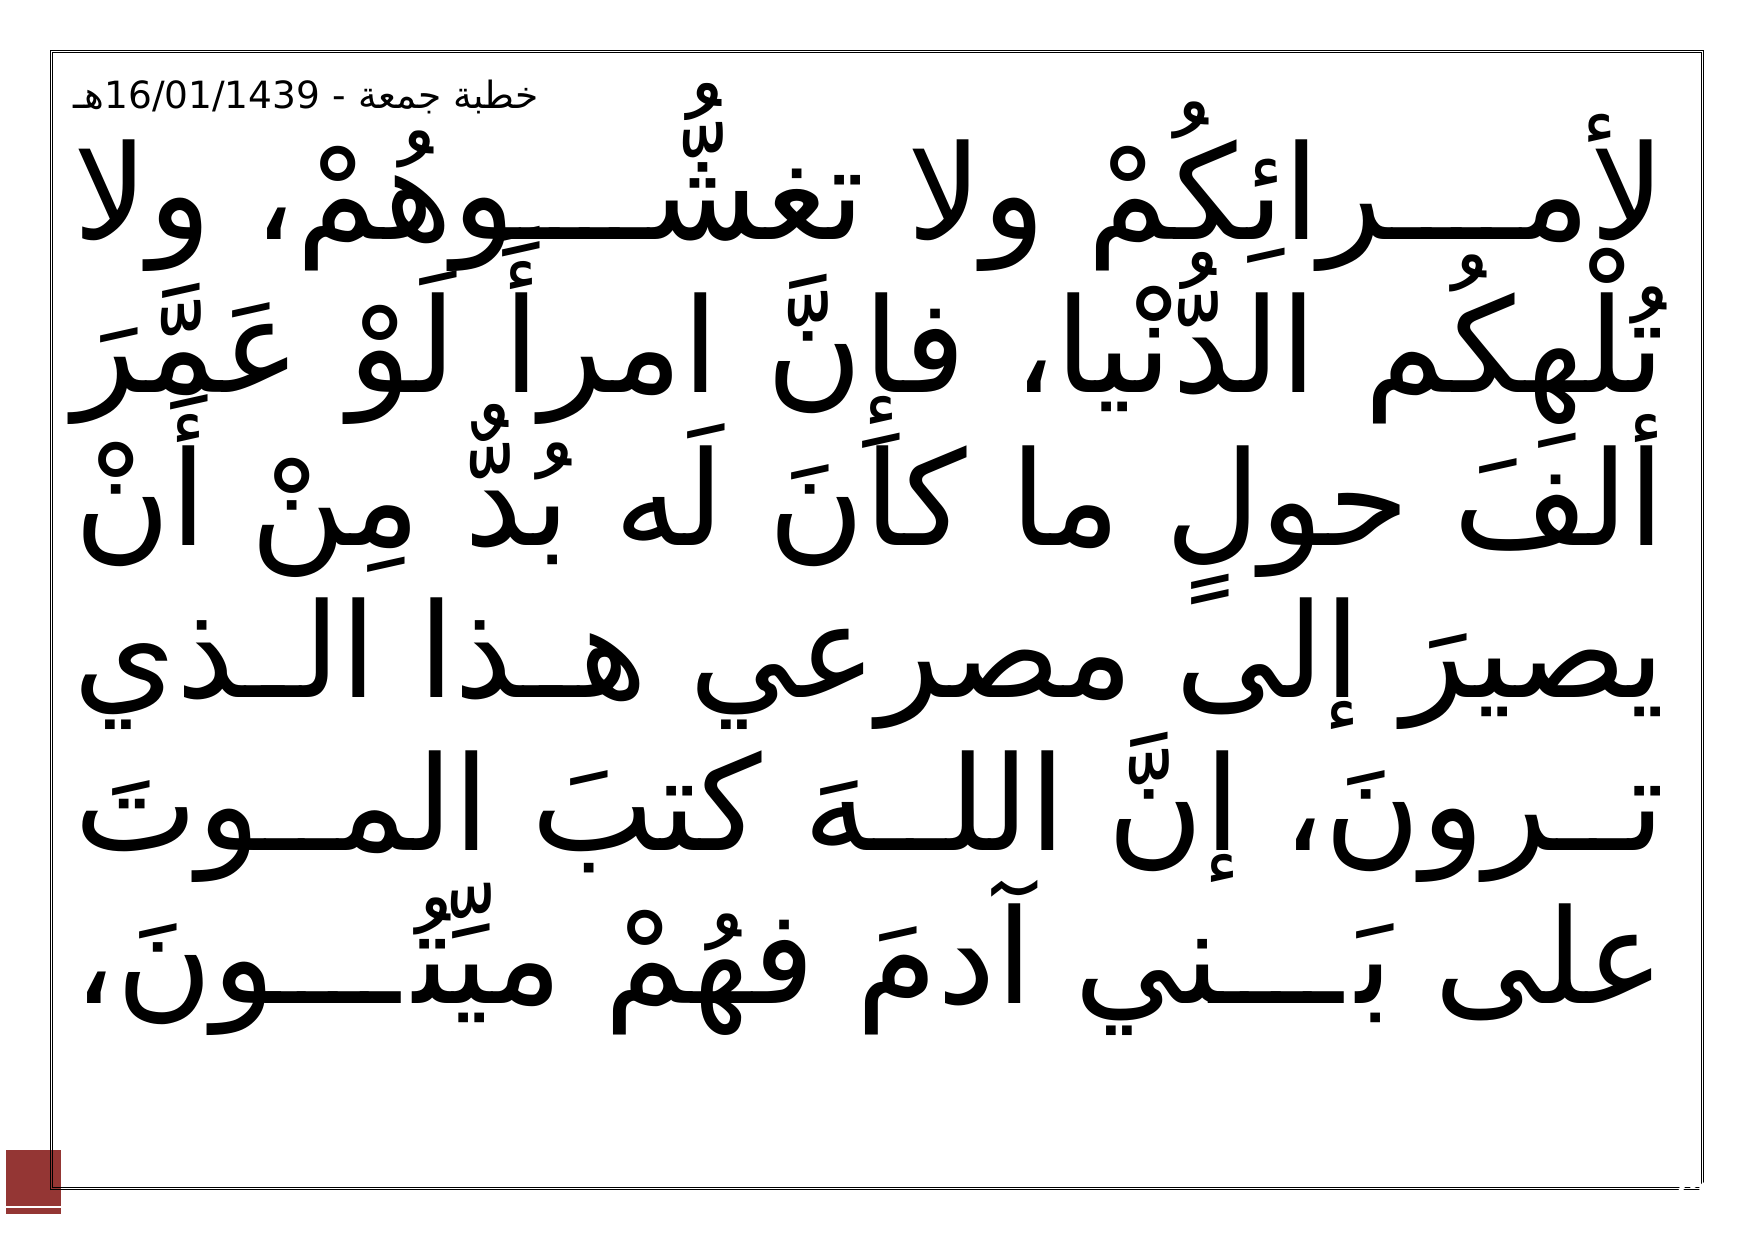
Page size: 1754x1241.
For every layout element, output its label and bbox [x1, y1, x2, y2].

text [74, 117, 1665, 1034]
